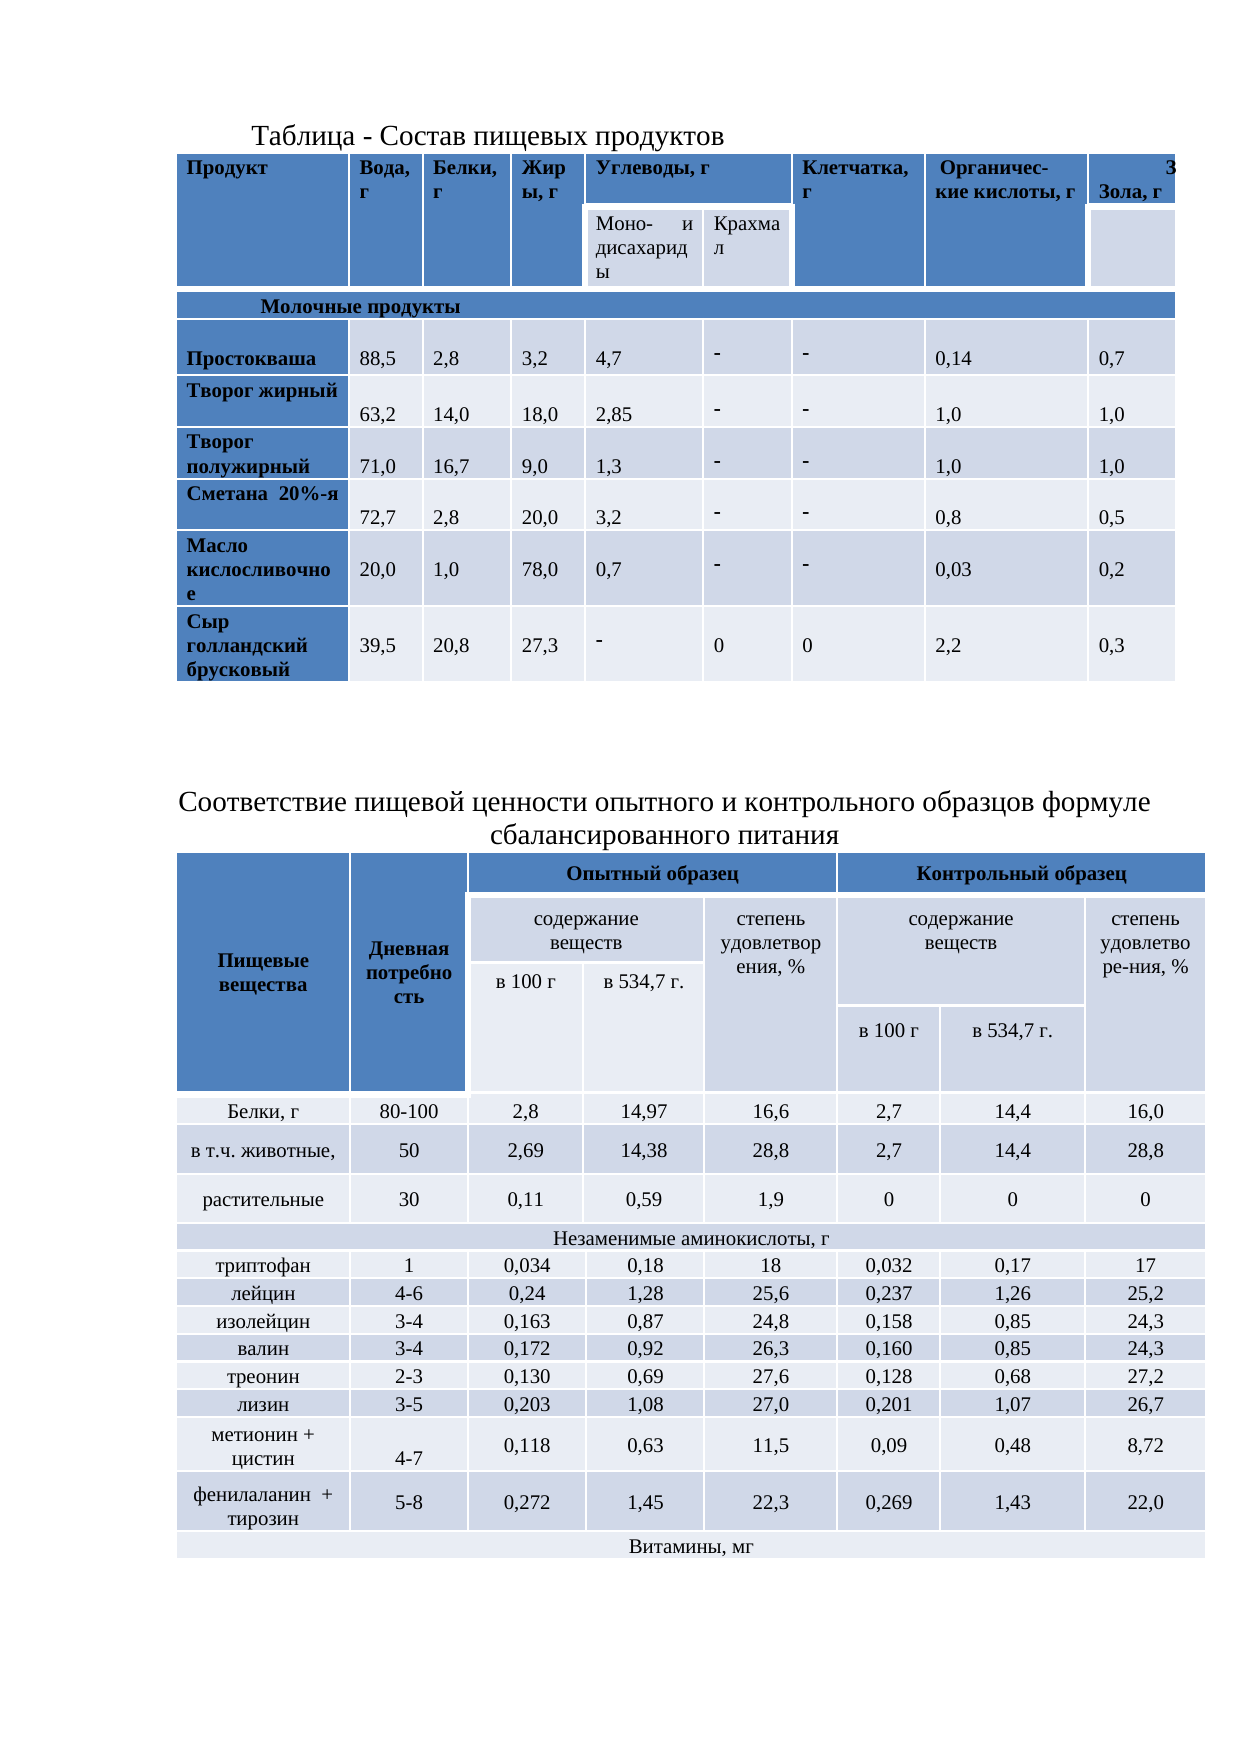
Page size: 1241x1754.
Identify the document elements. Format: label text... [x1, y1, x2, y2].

table_cell 1,9 [705, 1175, 836, 1222]
table_cell 20,0 [512, 480, 584, 529]
table_cell 63,2 [350, 376, 422, 426]
table_cell в 100 г [471, 964, 582, 1091]
table_cell 1,0 [1089, 428, 1175, 478]
table_header Жиры, г [512, 154, 584, 286]
table_cell 2-3 [351, 1363, 467, 1388]
table_cell 2,69 [469, 1125, 582, 1173]
table_cell Незаменимые аминокислоты, г [177, 1224, 1205, 1249]
table_cell [704, 428, 791, 478]
table_cell 4-6 [351, 1279, 467, 1305]
table_cell 0,8 [926, 480, 1087, 529]
table_cell 0,034 [469, 1252, 585, 1277]
table_header Белки, г [424, 154, 510, 286]
table_cell 17 [1086, 1252, 1205, 1277]
table_cell 3-5 [351, 1390, 467, 1416]
table_cell Творог полужирный [177, 428, 348, 478]
table_cell [704, 480, 791, 529]
table_cell 27,2 [1086, 1363, 1205, 1388]
table_cell 1 [351, 1252, 467, 1277]
table_cell 2,85 [586, 376, 702, 426]
table_cell 14,4 [941, 1094, 1084, 1123]
table_cell 14,4 [941, 1125, 1084, 1173]
table_cell 72,7 [350, 480, 422, 529]
table_cell [1091, 210, 1175, 286]
table_header Дневная потребность [351, 853, 467, 1091]
table_cell [704, 320, 791, 374]
table_cell 14,0 [424, 376, 510, 426]
table_cell Белки, г [177, 1098, 349, 1123]
table_cell 0,272 [469, 1472, 585, 1530]
table_cell Масло кислосливочное [177, 531, 348, 605]
table_cell [793, 531, 924, 605]
table_cell 1,3 [586, 428, 702, 478]
table_cell 0,118 [469, 1418, 585, 1470]
table_cell триптофан [177, 1252, 349, 1277]
table_cell 1,07 [941, 1390, 1084, 1416]
table_cell 0,85 [941, 1307, 1084, 1333]
table_cell 22,0 [1086, 1472, 1205, 1530]
table_cell 20,0 [350, 531, 422, 605]
table_header ЗЗола, г [1089, 154, 1175, 203]
table_cell 18,0 [512, 376, 584, 426]
table_cell [793, 320, 924, 374]
table_cell 1,0 [1089, 376, 1175, 426]
table_cell 80-100 [351, 1098, 467, 1123]
table_cell Витамины, мг [177, 1532, 1205, 1558]
table_cell 0,63 [587, 1418, 703, 1470]
table_cell 0,2 [1089, 531, 1175, 605]
table_cell 26,3 [705, 1335, 836, 1360]
table_cell треонин [177, 1363, 349, 1388]
table_cell 0,7 [1089, 320, 1175, 374]
table_cell 1,43 [941, 1472, 1084, 1530]
table_cell Крахмал [704, 210, 789, 286]
table_header Вода, г [350, 154, 422, 286]
table_cell 16,7 [424, 428, 510, 478]
table_cell 20,8 [424, 607, 510, 681]
table_cell 16,6 [705, 1094, 836, 1123]
table_cell 24,3 [1086, 1307, 1205, 1333]
table_cell 3-4 [351, 1307, 467, 1333]
table_cell [793, 428, 924, 478]
table_cell Моно- и дисахариды [588, 210, 702, 286]
table_cell в т.ч. животные, [177, 1125, 349, 1173]
table_cell степень удовлетворе-ния, % [1086, 898, 1205, 1091]
table_cell 0,09 [838, 1418, 939, 1470]
table_cell 0,3 [1089, 607, 1175, 681]
table_cell 27,0 [705, 1390, 836, 1416]
table_cell 0,68 [941, 1363, 1084, 1388]
table_cell 0,03 [926, 531, 1087, 605]
table_cell 3,2 [586, 480, 702, 529]
table_cell в 100 г [838, 1007, 939, 1091]
table_cell 0 [704, 607, 791, 681]
table_cell 0,160 [838, 1335, 939, 1360]
table_cell в 534,7 г. [941, 1007, 1084, 1091]
text Таблица - Состав пищевых продуктов [177, 118, 1152, 152]
table_cell 0,24 [469, 1279, 585, 1305]
table_cell 24,3 [1086, 1335, 1205, 1360]
table_cell 8,72 [1086, 1418, 1205, 1470]
table_header Пищевые вещества [177, 853, 349, 1091]
table_header Продукт [177, 154, 348, 286]
table_cell 26,7 [1086, 1390, 1205, 1416]
table_header Контрольный образец [838, 853, 1205, 892]
table_cell 1,08 [587, 1390, 703, 1416]
table_cell 28,8 [705, 1125, 836, 1173]
table_cell 4-7 [351, 1418, 467, 1470]
table_cell Простокваша [177, 320, 348, 374]
table_cell 9,0 [512, 428, 584, 478]
table_cell 71,0 [350, 428, 422, 478]
table_cell 0,5 [1089, 480, 1175, 529]
table_cell 2,7 [838, 1094, 939, 1123]
table_cell 4,7 [586, 320, 702, 374]
table_header Клетчатка, г [793, 154, 924, 286]
table_cell [586, 607, 702, 681]
table_cell 39,5 [350, 607, 422, 681]
table_cell 0,203 [469, 1390, 585, 1416]
table_cell 27,6 [705, 1363, 836, 1388]
table_cell [793, 376, 924, 426]
table_cell 16,0 [1086, 1094, 1205, 1123]
table_cell 0 [793, 607, 924, 681]
table_cell лизин [177, 1390, 349, 1416]
table_cell Творог жирный [177, 376, 348, 426]
table_cell 0,130 [469, 1363, 585, 1388]
table_cell 11,5 [705, 1418, 836, 1470]
table_cell 5-8 [351, 1472, 467, 1530]
table_cell 0,92 [587, 1335, 703, 1360]
table_cell Молочные продукты [177, 292, 1175, 318]
table_cell 0,48 [941, 1418, 1084, 1470]
table_cell 2,8 [424, 320, 510, 374]
table_cell 0,163 [469, 1307, 585, 1333]
table_cell 0,59 [584, 1175, 703, 1222]
table_cell 2,2 [926, 607, 1087, 681]
table_cell 1,0 [926, 376, 1087, 426]
table_cell 0,128 [838, 1363, 939, 1388]
table_cell 3-4 [351, 1335, 467, 1360]
table_cell 27,3 [512, 607, 584, 681]
table_cell 0,87 [587, 1307, 703, 1333]
table_cell 1,0 [424, 531, 510, 605]
table_cell Сыр голландский брусковый [177, 607, 348, 681]
table_cell 1,28 [587, 1279, 703, 1305]
table_cell 0,269 [838, 1472, 939, 1530]
table_cell растительные [177, 1175, 349, 1222]
table_cell 0 [941, 1175, 1084, 1222]
table_cell степень удовлетворения, % [705, 898, 836, 1091]
table_cell 0,032 [838, 1252, 939, 1277]
table_cell 0,11 [469, 1175, 582, 1222]
table_cell [793, 480, 924, 529]
table_cell 30 [351, 1175, 467, 1222]
table_cell содержание веществ [471, 898, 703, 961]
table_cell 88,5 [350, 320, 422, 374]
table_header Углеводы, г [586, 154, 791, 203]
table_cell 22,3 [705, 1472, 836, 1530]
table_cell 2,8 [424, 480, 510, 529]
table_cell 0,172 [469, 1335, 585, 1360]
table_cell содержание веществ [838, 898, 1084, 1004]
table_cell 78,0 [512, 531, 584, 605]
table_cell валин [177, 1335, 349, 1360]
table_cell изолейцин [177, 1307, 349, 1333]
table_cell 18 [705, 1252, 836, 1277]
table_cell 0,18 [587, 1252, 703, 1277]
table_cell 28,8 [1086, 1125, 1205, 1173]
table_cell 2,8 [469, 1094, 582, 1123]
table_cell 0 [838, 1175, 939, 1222]
table_cell 0,17 [941, 1252, 1084, 1277]
table_cell 0,69 [587, 1363, 703, 1388]
table_cell 3,2 [512, 320, 584, 374]
table_cell 0,201 [838, 1390, 939, 1416]
table_cell 2,7 [838, 1125, 939, 1173]
table_header Опытный образец [469, 853, 836, 892]
table_header Органичес-кие кислоты, г [926, 154, 1087, 286]
table_cell 1,45 [587, 1472, 703, 1530]
table_cell [704, 531, 791, 605]
table_cell 0,7 [586, 531, 702, 605]
table_cell 14,97 [584, 1094, 703, 1123]
table_cell фенилаланин + тирозин [177, 1472, 349, 1530]
table_cell в 534,7 г. [584, 964, 703, 1091]
table_cell 24,8 [705, 1307, 836, 1333]
table_cell [704, 376, 791, 426]
text Соответствие пищевой ценности опытного и контрольного образцов формуле сбалансированного питания [177, 784, 1152, 851]
table_cell 50 [351, 1125, 467, 1173]
table_cell 1,26 [941, 1279, 1084, 1305]
table_cell 0,14 [926, 320, 1087, 374]
table_cell метионин + цистин [177, 1418, 349, 1470]
table_cell 0,158 [838, 1307, 939, 1333]
table_cell лейцин [177, 1279, 349, 1305]
table_cell Сметана 20%-я [177, 480, 348, 529]
table_cell 0,237 [838, 1279, 939, 1305]
table_cell 0 [1086, 1175, 1205, 1222]
table_cell 0,85 [941, 1335, 1084, 1360]
table_cell 25,2 [1086, 1279, 1205, 1305]
table_cell 1,0 [926, 428, 1087, 478]
table_cell 14,38 [584, 1125, 703, 1173]
table_cell 25,6 [705, 1279, 836, 1305]
